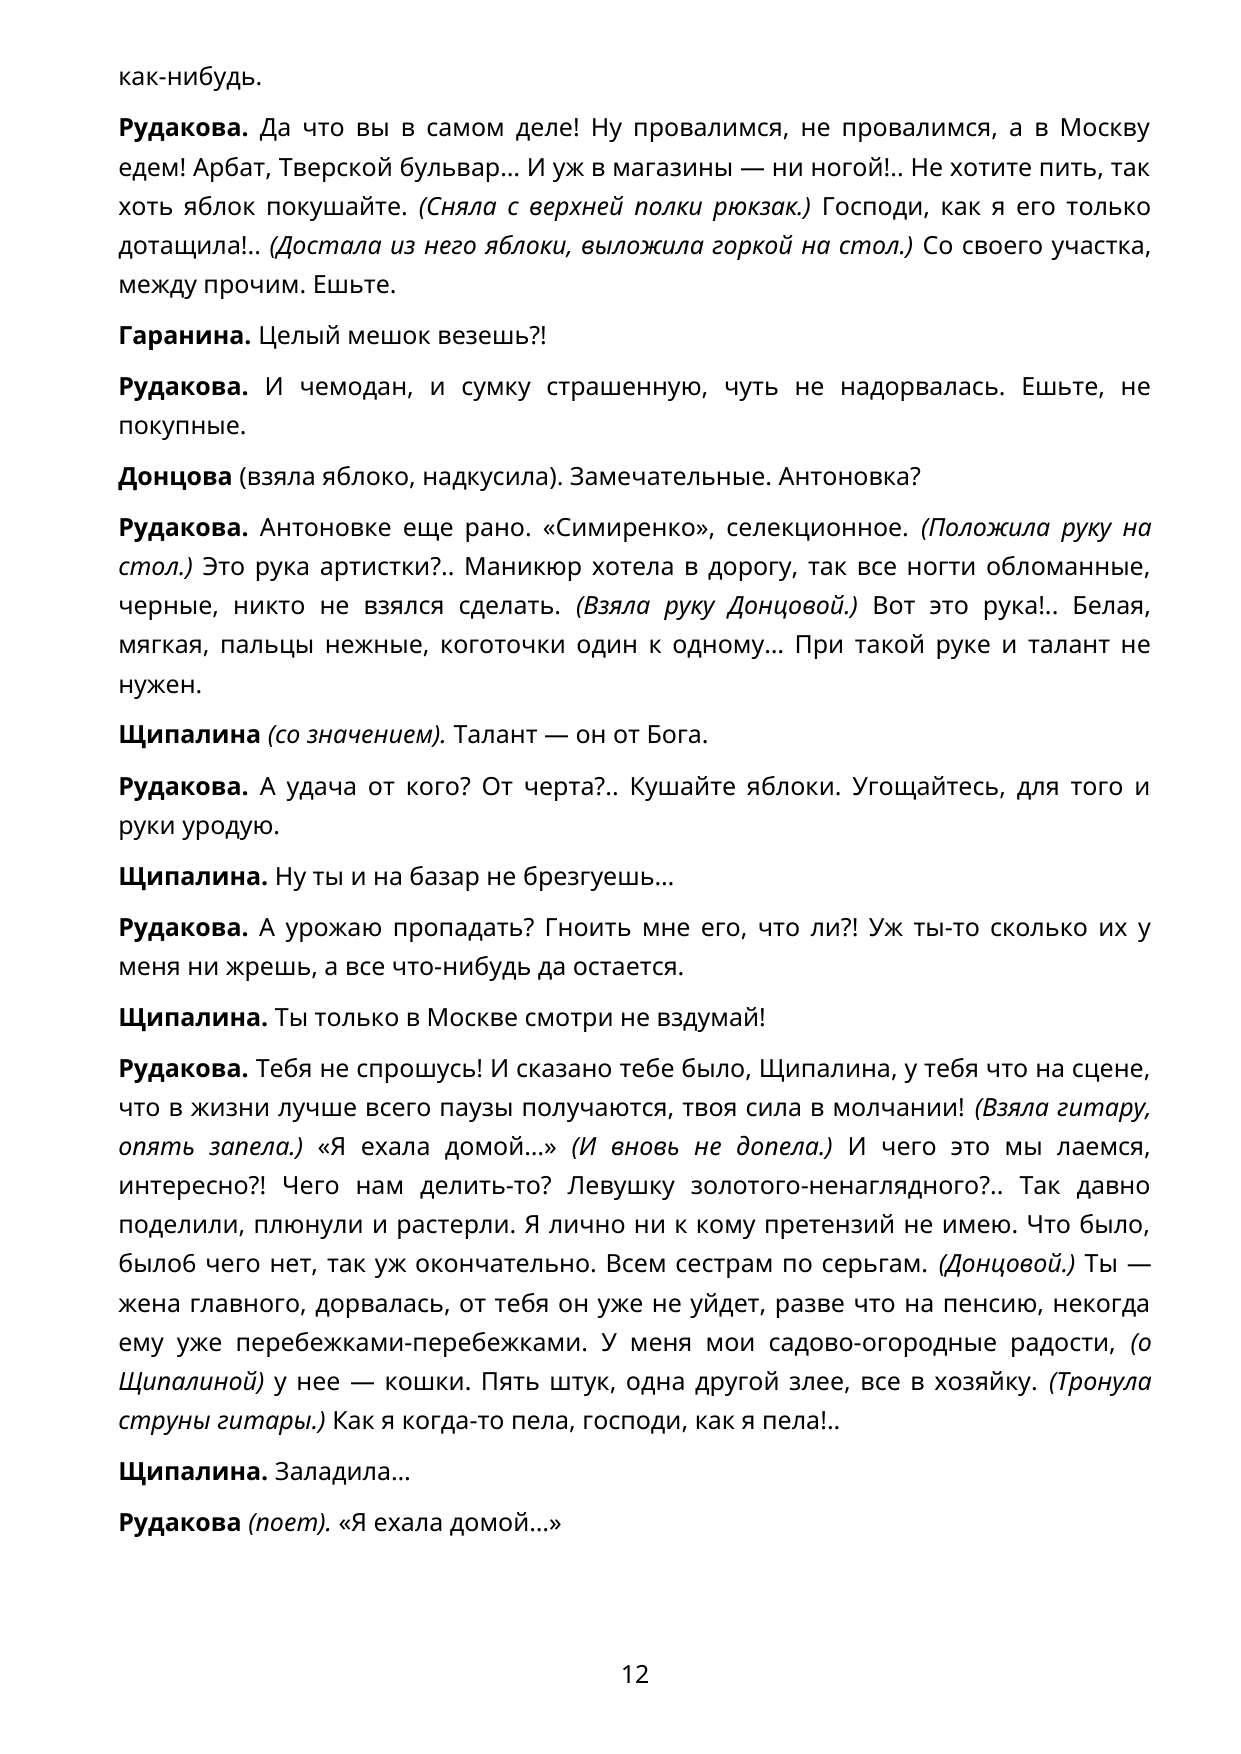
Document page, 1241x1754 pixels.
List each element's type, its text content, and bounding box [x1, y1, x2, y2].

text Щипалина (со значением). Талант — он от Бога. [118, 717, 1152, 751]
text Рудакова. А урожаю пропадать? Гноить мне его, что ли?! Уж ты-то сколько их у меня ни жрешь, а все что-нибудь да остается. [118, 909, 1152, 982]
text Рудакова. Да что вы в самом деле! Ну провалимся, не провалимся, а в Москву едем! Арбат, Тверской бульвар… И уж в магазины — ни ногой!.. Не хотите пить, так хоть яблок покушайте. (Сняла с верхней полки рюкзак.) Господи, как я его только дотащила!.. (Достала из него яблоки, выложила горкой на стол.) Со своего участка, между прочим. Ешьте. [118, 110, 1152, 301]
text Щипалина. Ты только в Москве смотри не вздумай! [118, 999, 1152, 1033]
text Рудакова. Тебя не спрошусь! И сказано тебе было, Щипалина, у тебя что на сцене, что в жизни лучше всего паузы получаются, твоя сила в молчании! (Взяла гитару, опять запела.) «Я ехала домой…» (И вновь не допела.) И чего это мы лаемся, интересно?! Чего нам делить-то? Левушку золотого-ненаглядного?.. Так давно поделили, плюнули и растерли. Я лично ни к кому претензий не имею. Что было, было6 чего нет, так уж окончательно. Всем сестрам по серьгам. (Донцовой.) Ты — жена главного, дорвалась, от тебя он уже не уйдет, разве что на пенсию, некогда ему уже перебежками-перебежками. У меня мои садово-огородные радости, (о Щипалиной) у нее — кошки. Пять штук, одна другой злее, все в хозяйку. (Тронула струны гитары.) Как я когда-то пела, господи, как я пела!.. [118, 1050, 1152, 1437]
text Донцова (взяла яблоко, надкусила). Замечательные. Антоновка? [118, 459, 1152, 493]
text Щипалина. Ну ты и на базар не брезгуешь… [118, 858, 1152, 892]
text Гаранина. Целый мешок везешь?! [118, 318, 1152, 352]
text Рудакова. А удача от кого? От черта?.. Кушайте яблоки. Угощайтесь, для того и руки уродую. [118, 768, 1152, 841]
text Рудакова. Антоновке еще рано. «Симиренко», селекционное. (Положила руку на стол.) Это рука артистки?.. Маникюр хотела в дорогу, так все ногти обломанные, черные, никто не взялся сделать. (Взяла руку Донцовой.) Вот это рука!.. Белая, мягкая, пальцы нежные, коготочки один к одному… При такой руке и талант не нужен. [118, 509, 1152, 700]
text Щипалина. Заладила… [118, 1454, 1152, 1488]
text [118, 59, 1152, 93]
text Рудакова. И чемодан, и сумку страшенную, чуть не надорвалась. Ешьте, не покупные. [118, 368, 1152, 442]
text Рудакова (поет). «Я ехала домой…» [118, 1504, 1152, 1539]
